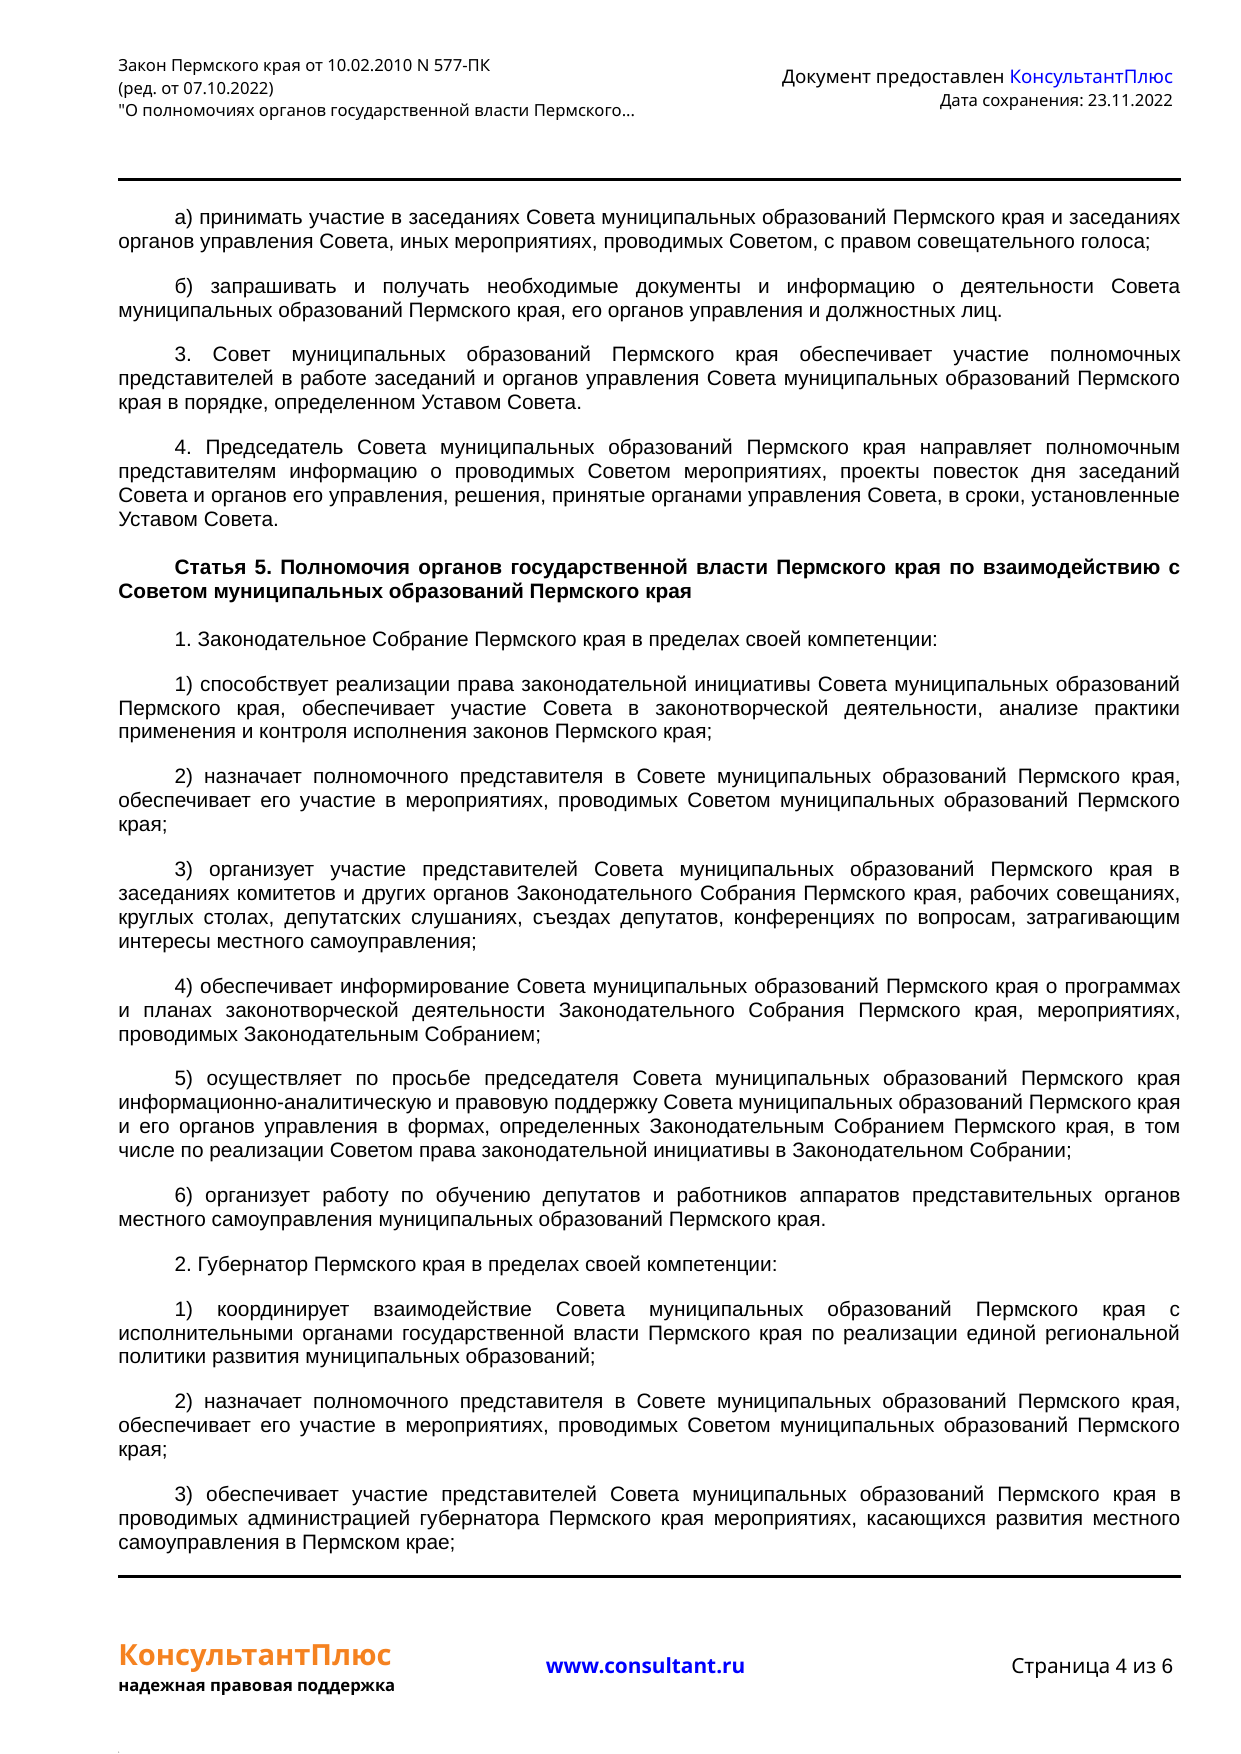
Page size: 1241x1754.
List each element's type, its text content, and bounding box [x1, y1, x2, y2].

text 3) организует участие представителей Совета муниципальных образований Пермского края в заседаниях комитетов и других органов Законодательного Собрания Пермского края, рабочих совещаниях, круглых столах, депутатских слушаниях, съездах депутатов, конференциях по вопросам, затрагивающим интересы местного самоуправления; [118, 857, 1181, 953]
text 2. Губернатор Пермского края в пределах своей компетенции: [118, 1252, 1181, 1276]
text б) запрашивать и получать необходимые документы и информацию о деятельности Совета муниципальных образований Пермского края, его органов управления и должностных лиц. [118, 273, 1181, 321]
text 3. Совет муниципальных образований Пермского края обеспечивает участие полномочных представителей в работе заседаний и органов управления Совета муниципальных образований Пермского края в порядке, определенном Уставом Совета. [118, 342, 1181, 414]
text 6) организует работу по обучению депутатов и работников аппаратов представительных органов местного самоуправления муниципальных образований Пермского края. [118, 1183, 1181, 1231]
text 1. Законодательное Собрание Пермского края в пределах своей компетенции: [118, 627, 1181, 651]
text 5) осуществляет по просьбе председателя Совета муниципальных образований Пермского края информационно-аналитическую и правовую поддержку Совета муниципальных образований Пермского края и его органов управления в формах, определенных Законодательным Собранием Пермского края, в том числе по реализации Советом права законодательной инициативы в Законодательном Собрании; [118, 1066, 1181, 1162]
text 2) назначает полномочного представителя в Совете муниципальных образований Пермского края, обеспечивает его участие в мероприятиях, проводимых Советом муниципальных образований Пермского края; [118, 1389, 1181, 1461]
text 3) обеспечивает участие представителей Совета муниципальных образований Пермского края в проводимых администрацией губернатора Пермского края мероприятиях, касающихся развития местного самоуправления в Пермском крае; [118, 1482, 1181, 1554]
text 1) координирует взаимодействие Совета муниципальных образований Пермского края с исполнительными органами государственной власти Пермского края по реализации единой региональной политики развития муниципальных образований; [118, 1296, 1181, 1368]
text 1) способствует реализации права законодательной инициативы Совета муниципальных образований Пермского края, обеспечивает участие Совета в законотворческой деятельности, анализе практики применения и контроля исполнения законов Пермского края; [118, 671, 1181, 743]
text 4) обеспечивает информирование Совета муниципальных образований Пермского края о программах и планах законотворческой деятельности Законодательного Собрания Пермского края, мероприятиях, проводимых Законодательным Собранием; [118, 973, 1181, 1045]
text а) принимать участие в заседаниях Совета муниципальных образований Пермского края и заседаниях органов управления Совета, иных мероприятиях, проводимых Советом, с правом совещательного голоса; [118, 205, 1181, 253]
text 2) назначает полномочного представителя в Совете муниципальных образований Пермского края, обеспечивает его участие в мероприятиях, проводимых Советом муниципальных образований Пермского края; [118, 764, 1181, 836]
title Статья 5. Полномочия органов государственной власти Пермского края по взаимодействию с Советом муниципальных образований Пермского края [118, 555, 1181, 603]
text 4. Председатель Совета муниципальных образований Пермского края направляет полномочным представителям информацию о проводимых Советом мероприятиях, проекты повесток дня заседаний Совета и органов его управления, решения, принятые органами управления Совета, в сроки, установленные Уставом Совета. [118, 435, 1181, 531]
